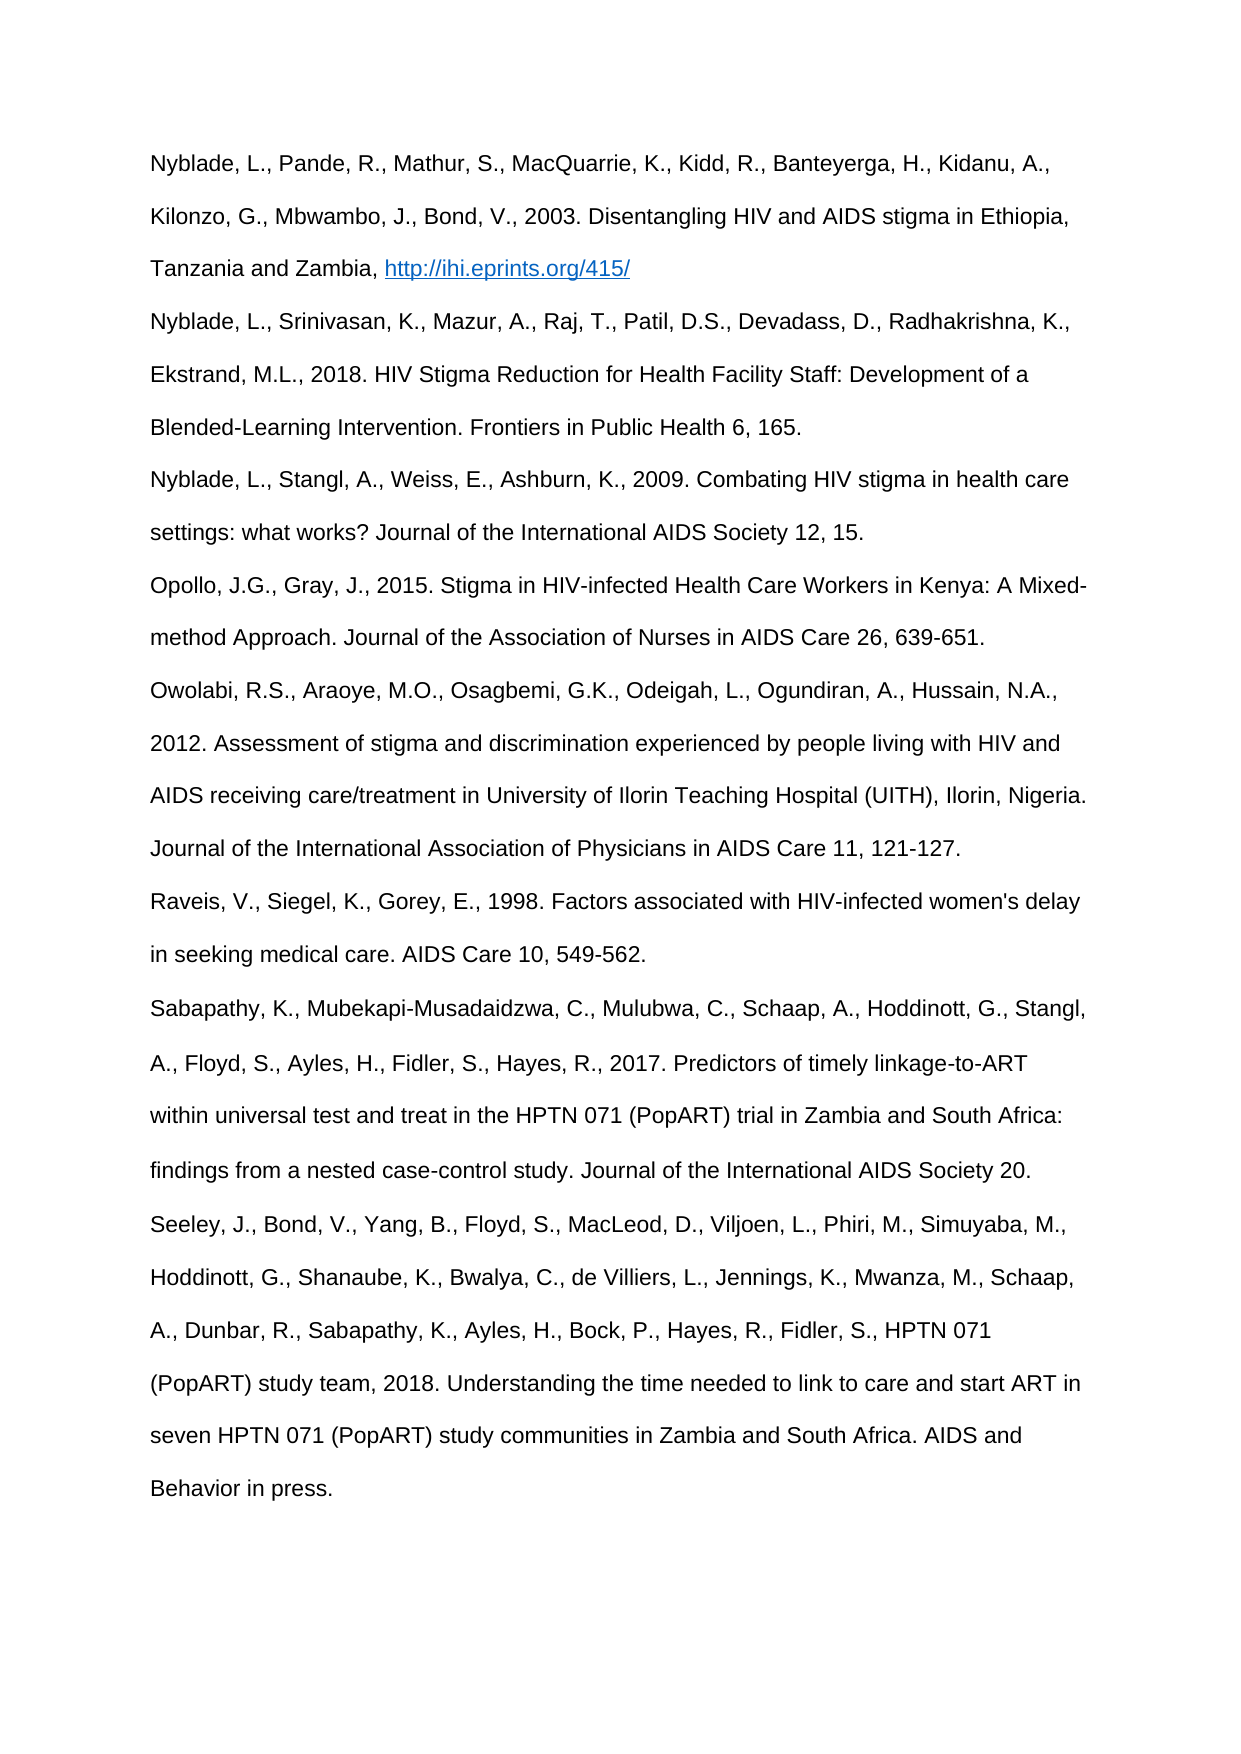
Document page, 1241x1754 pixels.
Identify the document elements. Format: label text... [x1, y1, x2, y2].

text Opollo, J.G., Gray, J., 2015. Stigma in HIV-infected Health Care Workers in Kenya: A Mixed-method Approach. Journal of the Association of Nurses in AIDS Care 26, 639-651. [150, 572, 1090, 651]
text Owolabi, R.S., Araoye, M.O., Osagbemi, G.K., Odeigah, L., Ogundiran, A., Hussain, N.A., 2012. Assessment of stigma and discrimination experienced by people living with HIV and AIDS receiving care/treatment in University of Ilorin Teaching Hospital (UITH), Ilorin, Nigeria. Journal of the International Association of Physicians in AIDS Care 11, 121-127. [150, 677, 1090, 862]
text Sabapathy, K., Mubekapi‐Musadaidzwa, C., Mulubwa, C., Schaap, A., Hoddinott, G., Stangl, A., Floyd, S., Ayles, H., Fidler, S., Hayes, R., 2017. Predictors of timely linkage‐to‐ART within universal test and treat in the HPTN 071 (PopART) trial in Zambia and South Africa: findings from a nested case‐control study. Journal of the International AIDS Society 20. [150, 993, 1090, 1184]
text Seeley, J., Bond, V., Yang, B., Floyd, S., MacLeod, D., Viljoen, L., Phiri, M., Simuyaba, M., Hoddinott, G., Shanaube, K., Bwalya, C., de Villiers, L., Jennings, K., Mwanza, M., Schaap, A., Dunbar, R., Sabapathy, K., Ayles, H., Bock, P., Hayes, R., Fidler, S., HPTN 071 (PopART) study team, 2018. Understanding the time needed to link to care and start ART in seven HPTN 071 (PopART) study communities in Zambia and South Africa. AIDS and Behavior in press. [150, 1211, 1090, 1501]
text Nyblade, L., Stangl, A., Weiss, E., Ashburn, K., 2009. Combating HIV stigma in health care settings: what works? Journal of the International AIDS Society 12, 15. [150, 466, 1090, 545]
text Raveis, V., Siegel, K., Gorey, E., 1998. Factors associated with HIV-infected women's delay in seeking medical care. AIDS Care 10, 549-562. [150, 888, 1090, 967]
text Nyblade, L., Pande, R., Mathur, S., MacQuarrie, K., Kidd, R., Banteyerga, H., Kidanu, A., Kilonzo, G., Mbwambo, J., Bond, V., 2003. Disentangling HIV and AIDS stigma in Ethiopia, Tanzania and Zambia, http://ihi.eprints.org/415/ [150, 150, 1090, 282]
text Nyblade, L., Srinivasan, K., Mazur, A., Raj, T., Patil, D.S., Devadass, D., Radhakrishna, K., Ekstrand, M.L., 2018. HIV Stigma Reduction for Health Facility Staff: Development of a Blended-Learning Intervention. Frontiers in Public Health 6, 165. [150, 308, 1090, 440]
